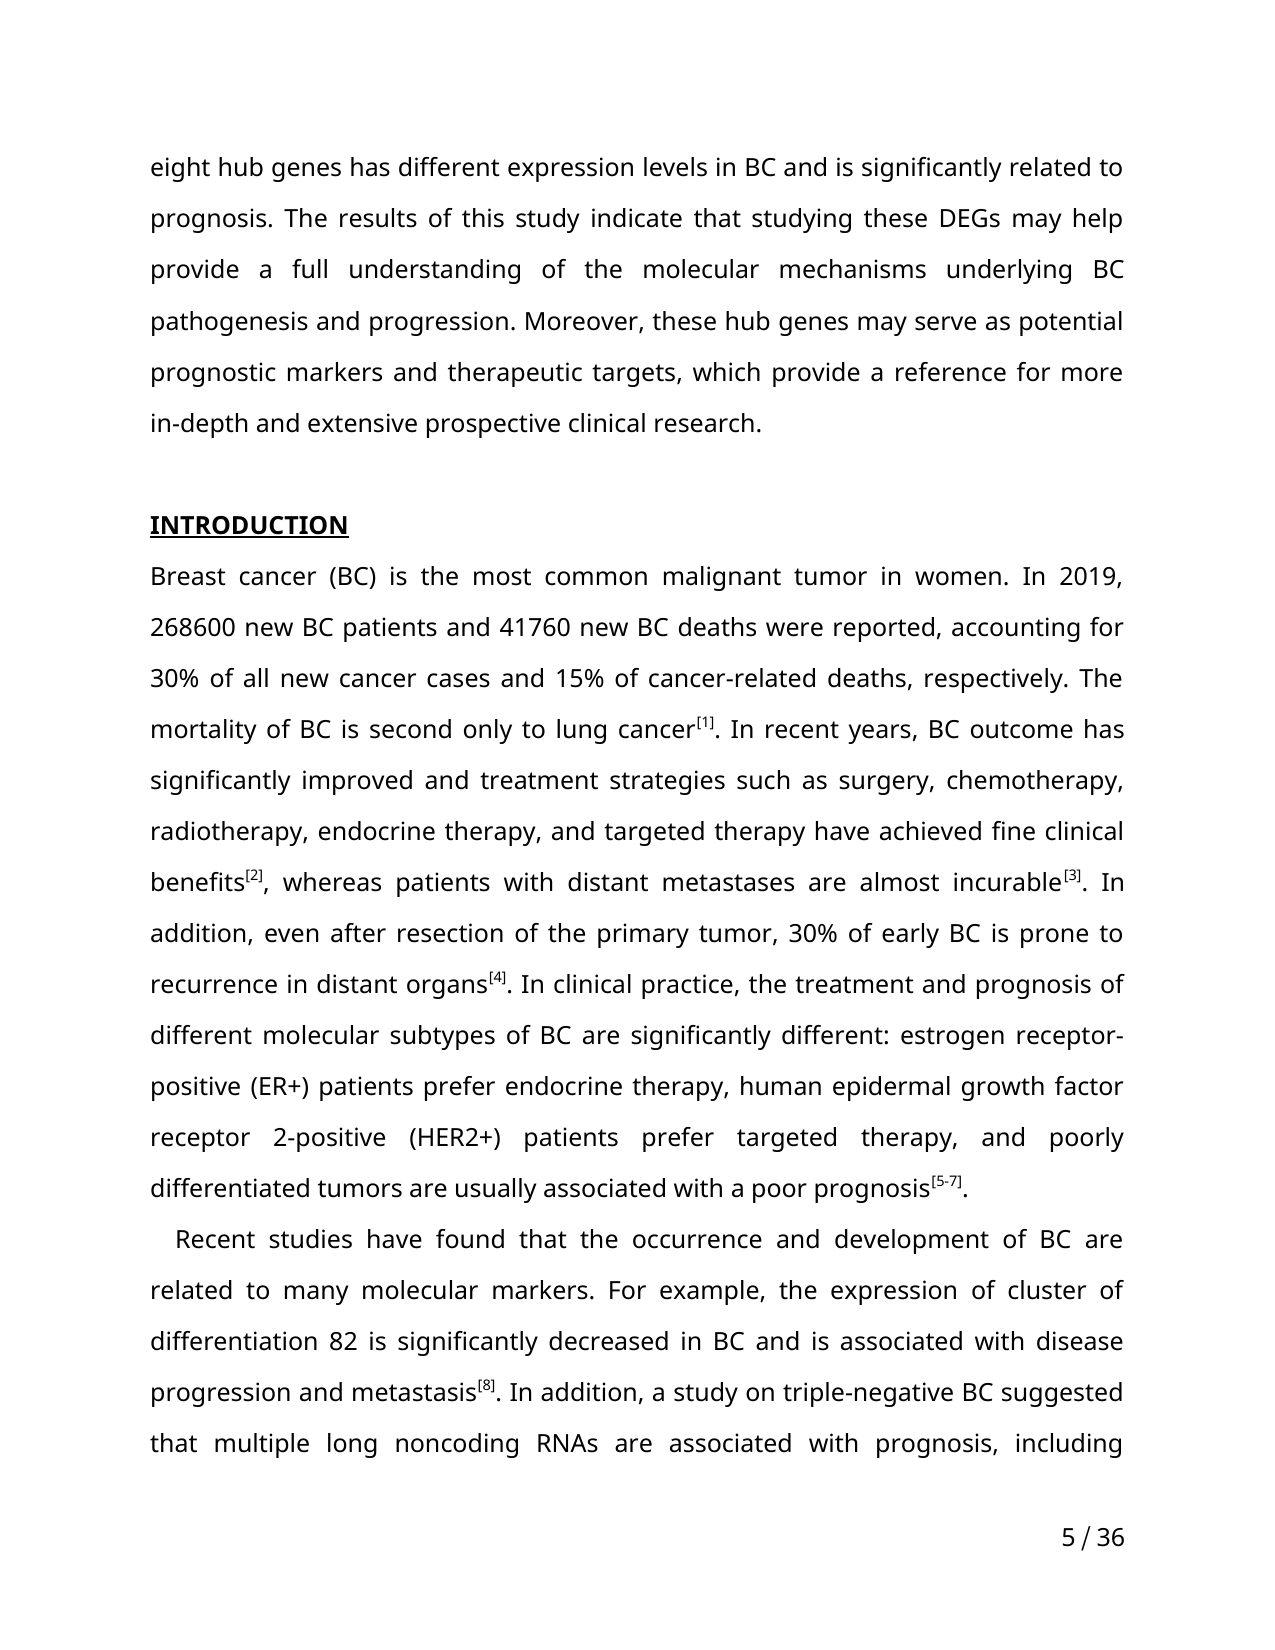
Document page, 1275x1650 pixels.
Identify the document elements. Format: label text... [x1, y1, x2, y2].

text INTRODUCTION [150, 507, 1125, 541]
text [150, 1222, 1125, 1460]
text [150, 150, 1125, 439]
text Breast cancer (BC) is the most common malignant tumor in women. In 2019, 268600 new BC patients and 41760 new BC deaths were reported, accounting for 30% of all new cancer cases and 15% of cancer-related deaths, respectively. The mortality of BC is second only to lung cancer[1]. In recent years, BC outcome has significantly improved and treatment strategies such as surgery, chemotherapy, radiotherapy, endocrine therapy, and targeted therapy have achieved fine clinical benefits[2], whereas patients with distant metastases are almost incurable[3]. In addition, even after resection of the primary tumor, 30% of early BC is prone to recurrence in distant organs[4]. In clinical practice, the treatment and prognosis of different molecular subtypes of BC are significantly different: estrogen receptor-positive (ER+) patients prefer endocrine therapy, human epidermal growth factor receptor 2-positive (HER2+) patients prefer targeted therapy, and poorly differentiated tumors are usually associated with a poor prognosis[5-7]. [150, 558, 1125, 1205]
